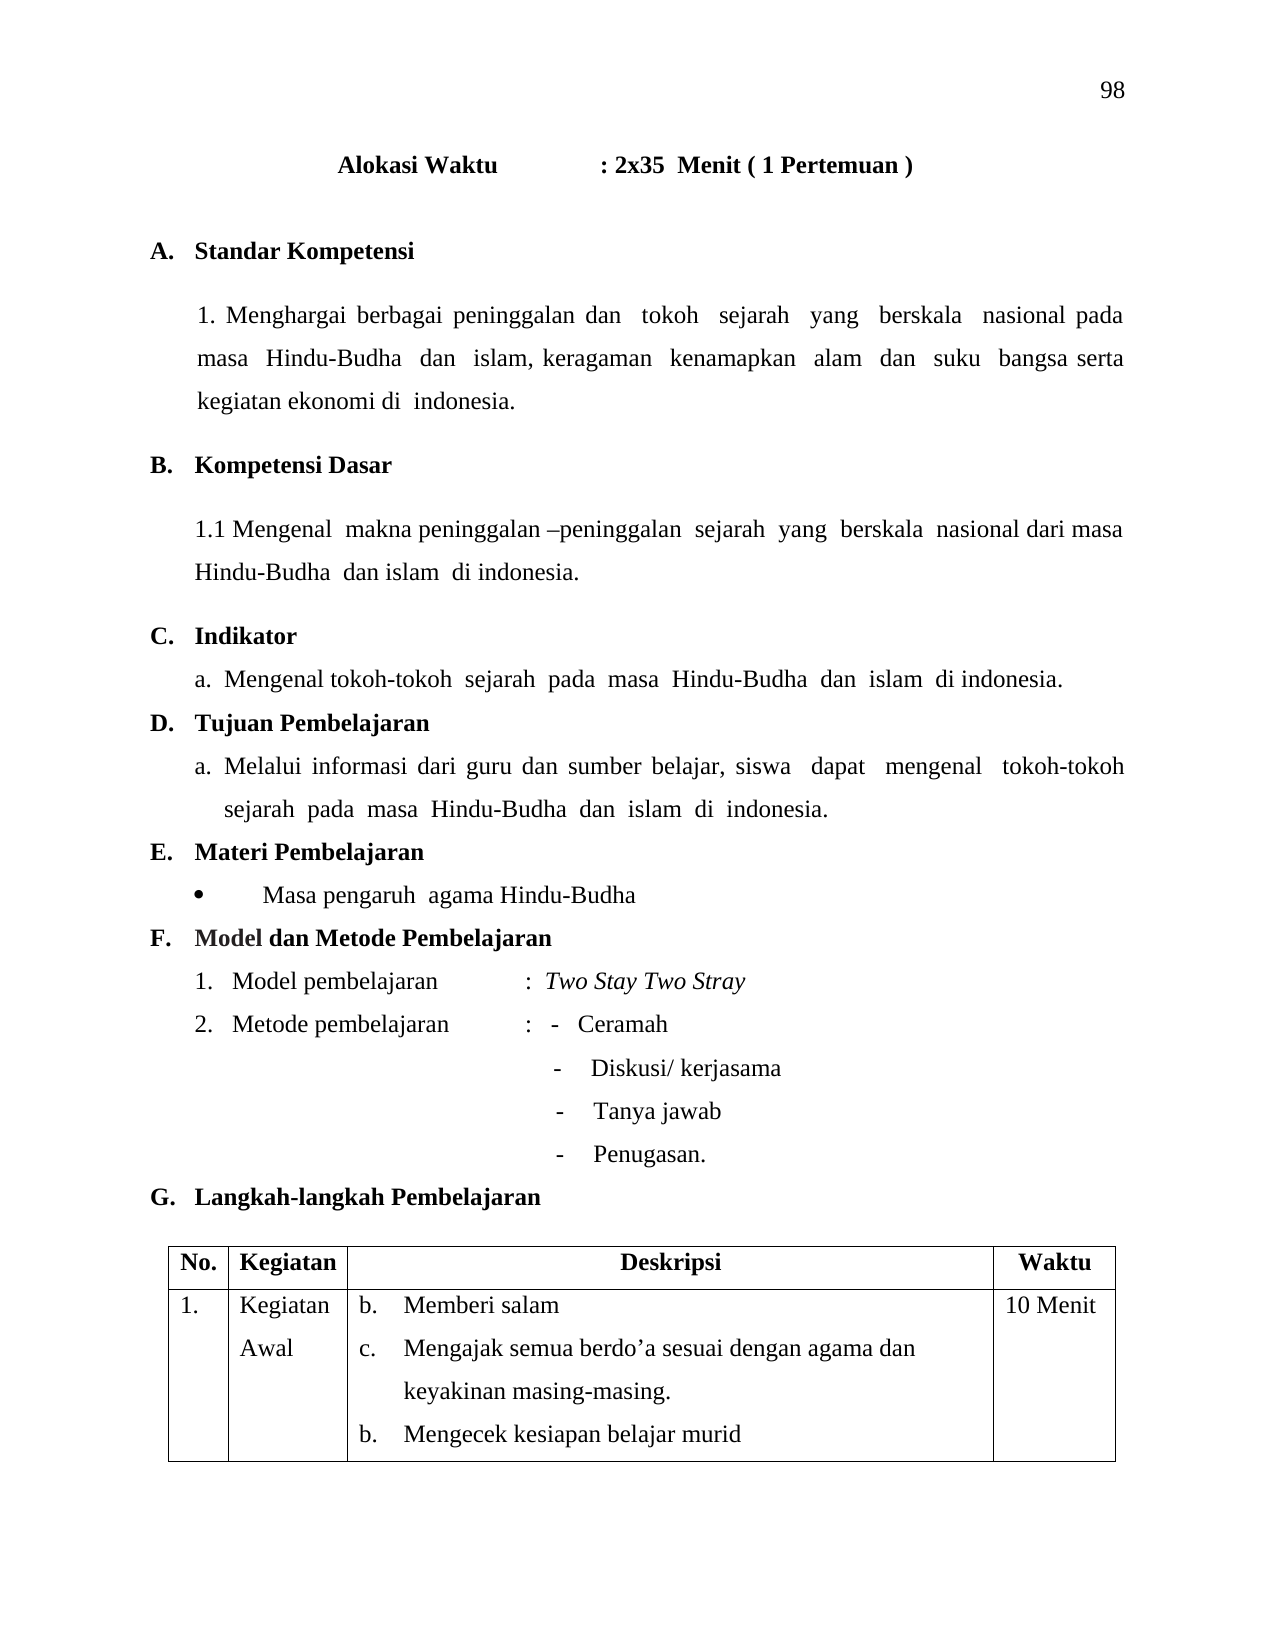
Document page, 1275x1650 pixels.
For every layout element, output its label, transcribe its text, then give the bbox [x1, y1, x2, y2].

table_cell Kegiatan Awal [229, 1290, 347, 1461]
list Langkah-langkah Pembelajaran [150, 1182, 1125, 1211]
text 1. Menghargai berbagai peninggalan dan tokoh sejarah yang berskala nasional pada masa Hindu-Budha dan islam, keragaman kenamapkan alam dan suku bangsa serta kegiatan ekonomi di indonesia. [197, 300, 1125, 415]
list Diskusi/ kerjasama [553, 1053, 1125, 1081]
list Tujuan Pembelajaran [150, 708, 1125, 736]
table_header Deskripsi [348, 1247, 993, 1289]
table_header Waktu [994, 1247, 1115, 1289]
table_cell 10 Menit [994, 1290, 1115, 1461]
list Mengenal tokoh-tokoh sejarah pada masa Hindu-Budha dan islam di indonesia. [194, 664, 1125, 693]
list Masa pengaruh agama Hindu-Budha [194, 880, 1125, 909]
list Standar Kompetensi [150, 236, 1125, 265]
table_header No. [169, 1247, 228, 1289]
list Tanya jawab [556, 1096, 1125, 1124]
list Model pembelajaran : Two Stay Two Stray [194, 966, 1125, 995]
list Indikator [150, 621, 1125, 650]
list Kompetensi Dasar [150, 450, 1125, 479]
text Alokasi Waktu : 2x35 Menit ( 1 Pertemuan ) [337, 150, 1125, 179]
text 1.1 Mengenal makna peninggalan –peninggalan sejarah yang berskala nasional dari masa Hindu-Budha dan islam di indonesia. [194, 514, 1125, 586]
table_cell 1. [169, 1290, 228, 1461]
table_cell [348, 1290, 993, 1461]
list Melalui informasi dari guru dan sumber belajar, siswa dapat mengenal tokoh-tokoh sejarah pada masa Hindu-Budha dan islam di indonesia. [194, 751, 1125, 823]
list Penugasan. [556, 1139, 1125, 1168]
list Model dan Metode Pembelajaran [150, 923, 1125, 952]
list Metode pembelajaran : - Ceramah [194, 1009, 1125, 1038]
list Materi Pembelajaran [150, 837, 1125, 866]
table_header Kegiatan [229, 1247, 347, 1289]
